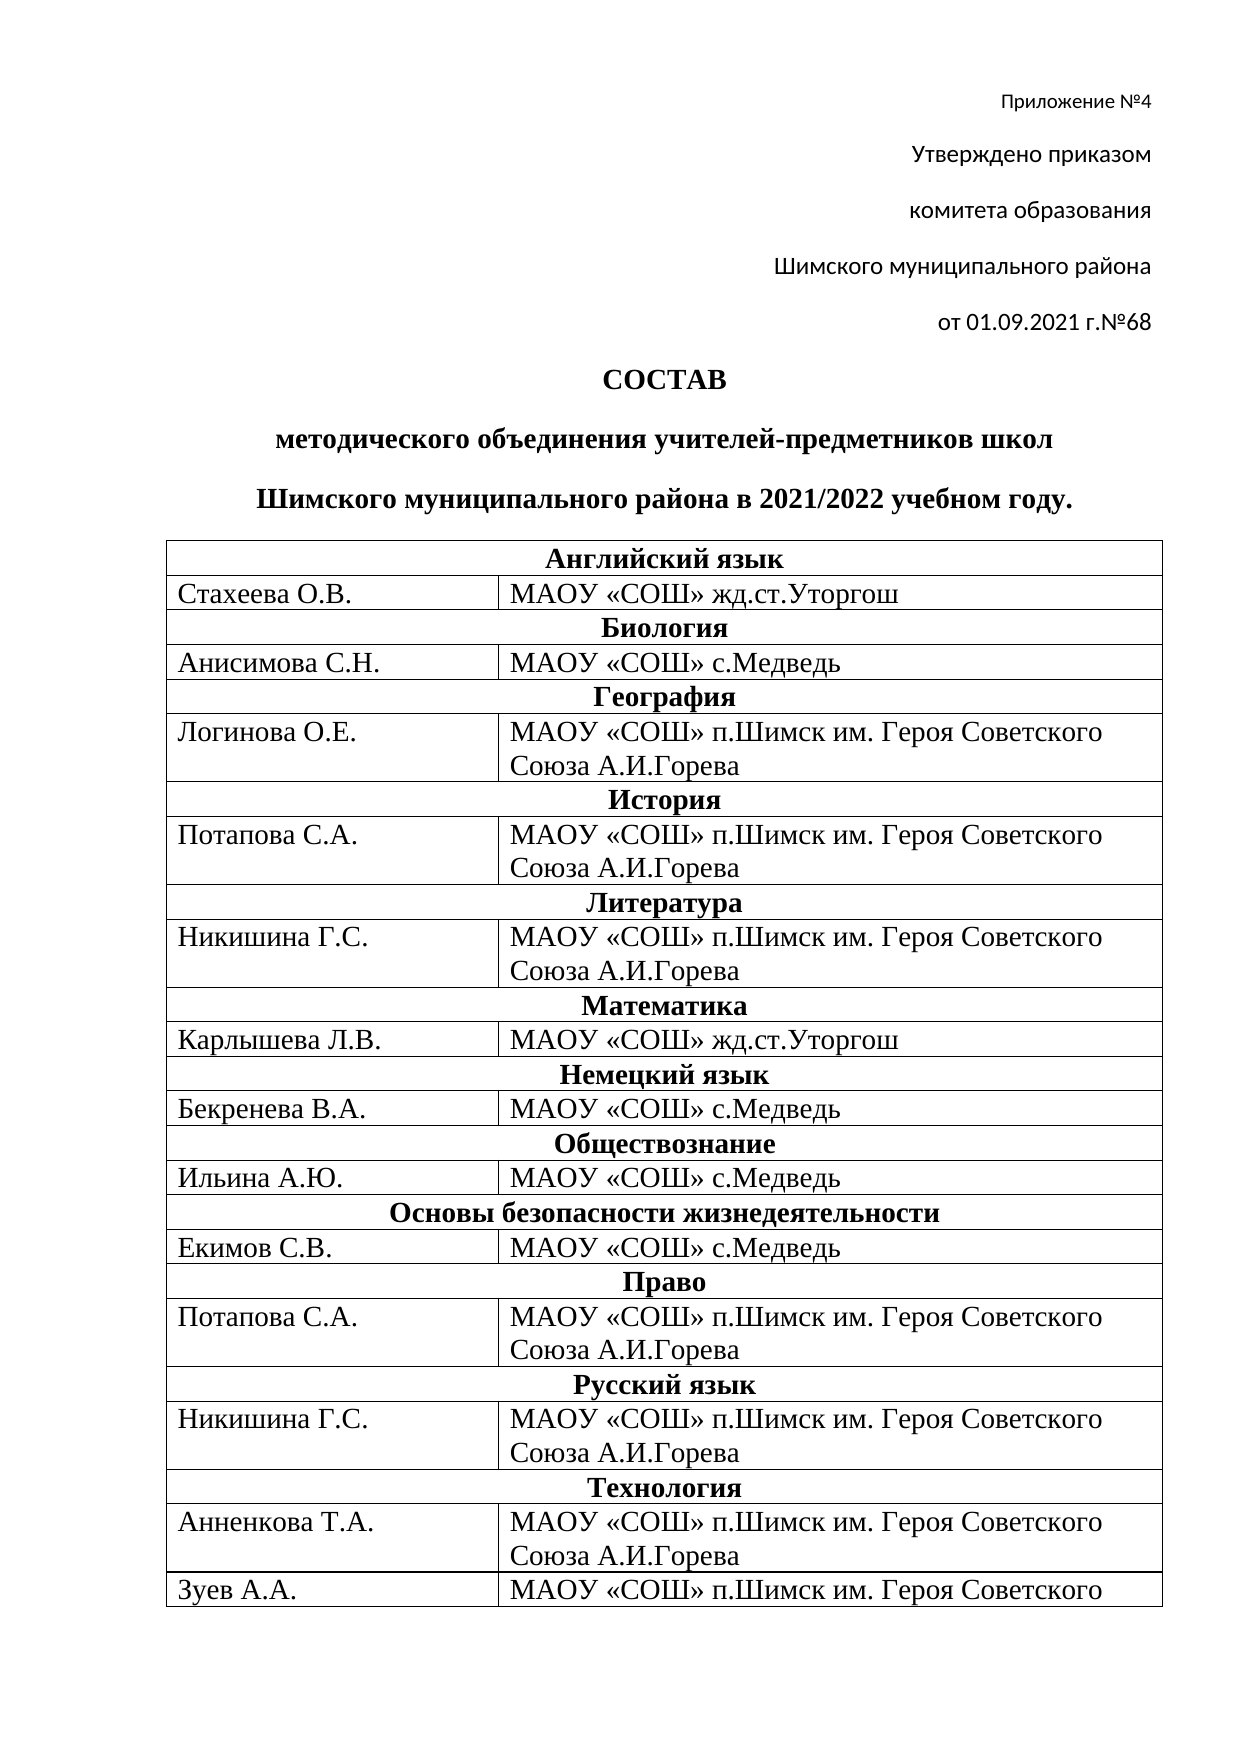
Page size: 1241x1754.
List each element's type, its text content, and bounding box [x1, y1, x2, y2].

table_cell Литература [167, 885, 1162, 918]
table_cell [499, 1573, 1162, 1606]
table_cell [499, 1402, 1162, 1469]
text СОСТАВ [177, 362, 1152, 396]
table_cell Обществознание [167, 1126, 1162, 1159]
text методического объединения учителей-предметников школ [177, 421, 1152, 455]
table_cell МАОУ «СОШ» п.Шимск им. Героя Советского Союза А.И.Горева [499, 1299, 1162, 1366]
table_cell Право [167, 1264, 1162, 1298]
table_cell Потапова С.А. [167, 817, 498, 884]
text Шимского муниципального района [177, 250, 1152, 281]
table_cell МАОУ «СОШ» п.Шимск им. Героя Советского Союза А.И.Горева [499, 714, 1162, 781]
table_cell География [167, 680, 1162, 713]
table_cell Никишина Г.С. [167, 1402, 498, 1469]
table_cell Русский язык [167, 1367, 1162, 1401]
table_cell Екимов С.В. [167, 1230, 498, 1263]
text Шимского муниципального района в 2021/2022 учебном году. [177, 481, 1152, 514]
table_cell Биология [167, 610, 1162, 644]
table_cell Математика [167, 988, 1162, 1021]
text Утверждено приказом [177, 139, 1152, 169]
table_cell МАОУ «СОШ» п.Шимск им. Героя Советского Союза А.И.Горева [499, 920, 1162, 987]
table_cell Зуев А.А. [167, 1573, 498, 1606]
table_cell Технология [167, 1470, 1162, 1503]
table_cell МАОУ «СОШ» п.Шимск им. Героя Советского Союза А.И.Горева [499, 817, 1162, 884]
table_cell Карлышева Л.В. [167, 1022, 498, 1056]
table_cell Никишина Г.С. [167, 920, 498, 987]
table_cell МАОУ «СОШ» с.Медведь [499, 1230, 1162, 1263]
table_cell Анисимова С.Н. [167, 645, 498, 678]
text комитета образования [177, 194, 1152, 225]
table_cell МАОУ «СОШ» жд.ст.Уторгош [499, 576, 1162, 609]
table_cell Анненкова Т.А. [167, 1504, 498, 1571]
table_cell История [167, 782, 1162, 816]
text Приложение №4 [177, 89, 1152, 114]
table_cell Ильина А.Ю. [167, 1161, 498, 1194]
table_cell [499, 1504, 1162, 1571]
table_cell Основы безопасности жизнедеятельности [167, 1195, 1162, 1229]
table_cell МАОУ «СОШ» жд.ст.Уторгош [499, 1022, 1162, 1056]
table_cell МАОУ «СОШ» с.Медведь [499, 1091, 1162, 1125]
table_cell МАОУ «СОШ» с.Медведь [499, 645, 1162, 678]
table_cell Потапова С.А. [167, 1299, 498, 1366]
table_header Английский язык [167, 541, 1162, 575]
table_cell МАОУ «СОШ» с.Медведь [499, 1161, 1162, 1194]
table_cell Бекренева В.А. [167, 1091, 498, 1125]
table_cell Немецкий язык [167, 1057, 1162, 1090]
table_cell Логинова О.Е. [167, 714, 498, 781]
table_cell Стахеева О.В. [167, 576, 498, 609]
text от 01.09.2021 г.№68 [177, 306, 1152, 337]
